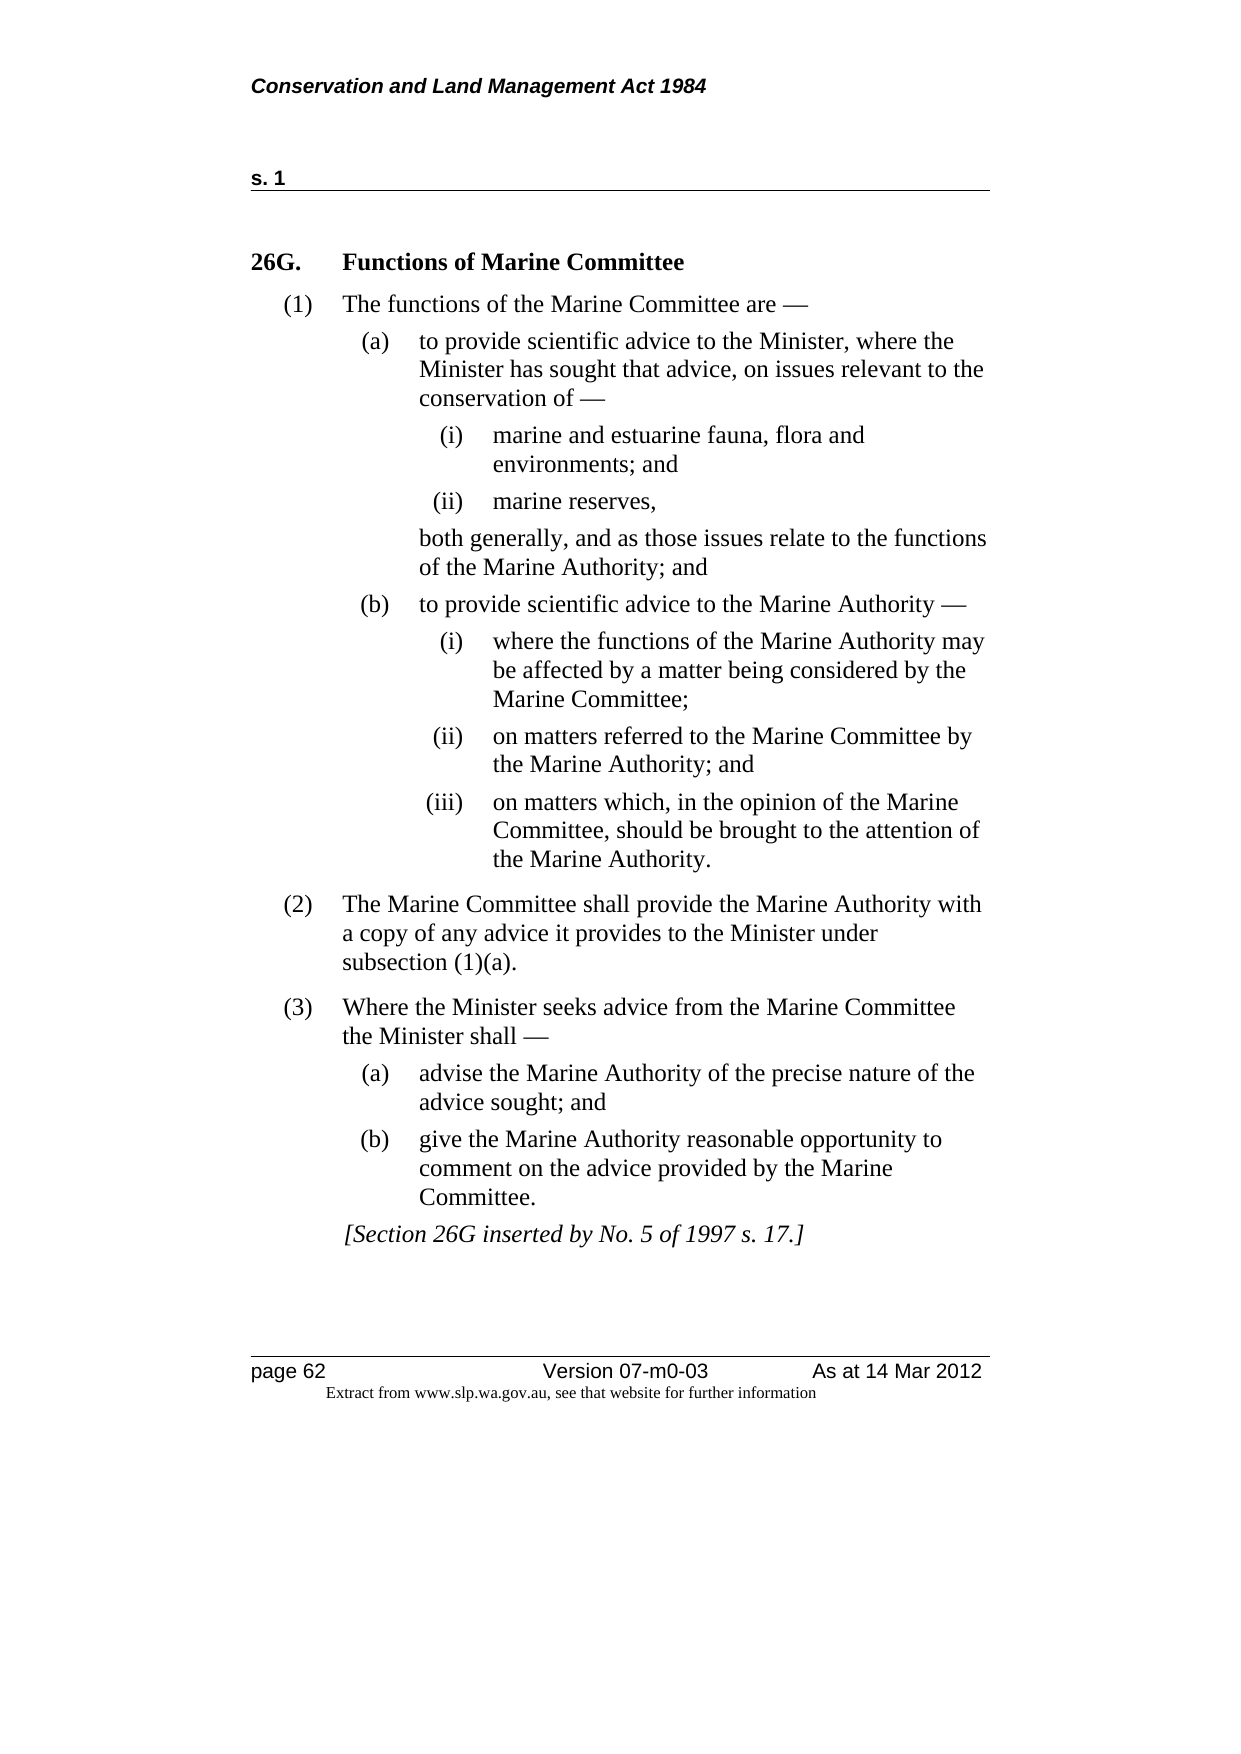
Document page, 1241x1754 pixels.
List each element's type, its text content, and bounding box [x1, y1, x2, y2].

text (iii) on matters which, in the opinion of the Marine Committee, should be brought to the attention of the Marine Authority. [251, 787, 990, 873]
text (ii) on matters referred to the Marine Committee by the Marine Authority; and [251, 721, 990, 778]
text [Section 26G inserted by No. 5 of 1997 s. 17.] [251, 1219, 872, 1247]
text (2) The Marine Committee shall provide the Marine Authority with a copy of any advice it provides to the Minister under subsection (1)(a). [251, 889, 990, 976]
text both generally, and as those issues relate to the functions of the Marine Authority; and [251, 523, 990, 581]
text (a) advise the Marine Authority of the precise nature of the advice sought; and [251, 1058, 990, 1116]
text (b) give the Marine Authority reasonable opportunity to comment on the advice provided by the Marine Committee. [251, 1124, 990, 1210]
text (b) to provide scientific advice to the Marine Authority — [251, 589, 990, 618]
text (i) where the functions of the Marine Authority may be affected by a matter being considered by the Marine Committee; [251, 626, 990, 712]
text (1) The functions of the Marine Committee are — [251, 289, 990, 317]
text (i) marine and estuarine fauna, flora and environments; and [251, 420, 990, 478]
text (a) to provide scientific advice to the Minister, where the Minister has sought that advice, on issues relevant to the conservation of — [251, 326, 990, 412]
text (3) Where the Minister seeks advice from the Marine Committee the Minister shall — [251, 992, 990, 1050]
text (ii) marine reserves, [251, 486, 990, 515]
subtitle 26G. Functions of Marine Committee [251, 247, 990, 276]
